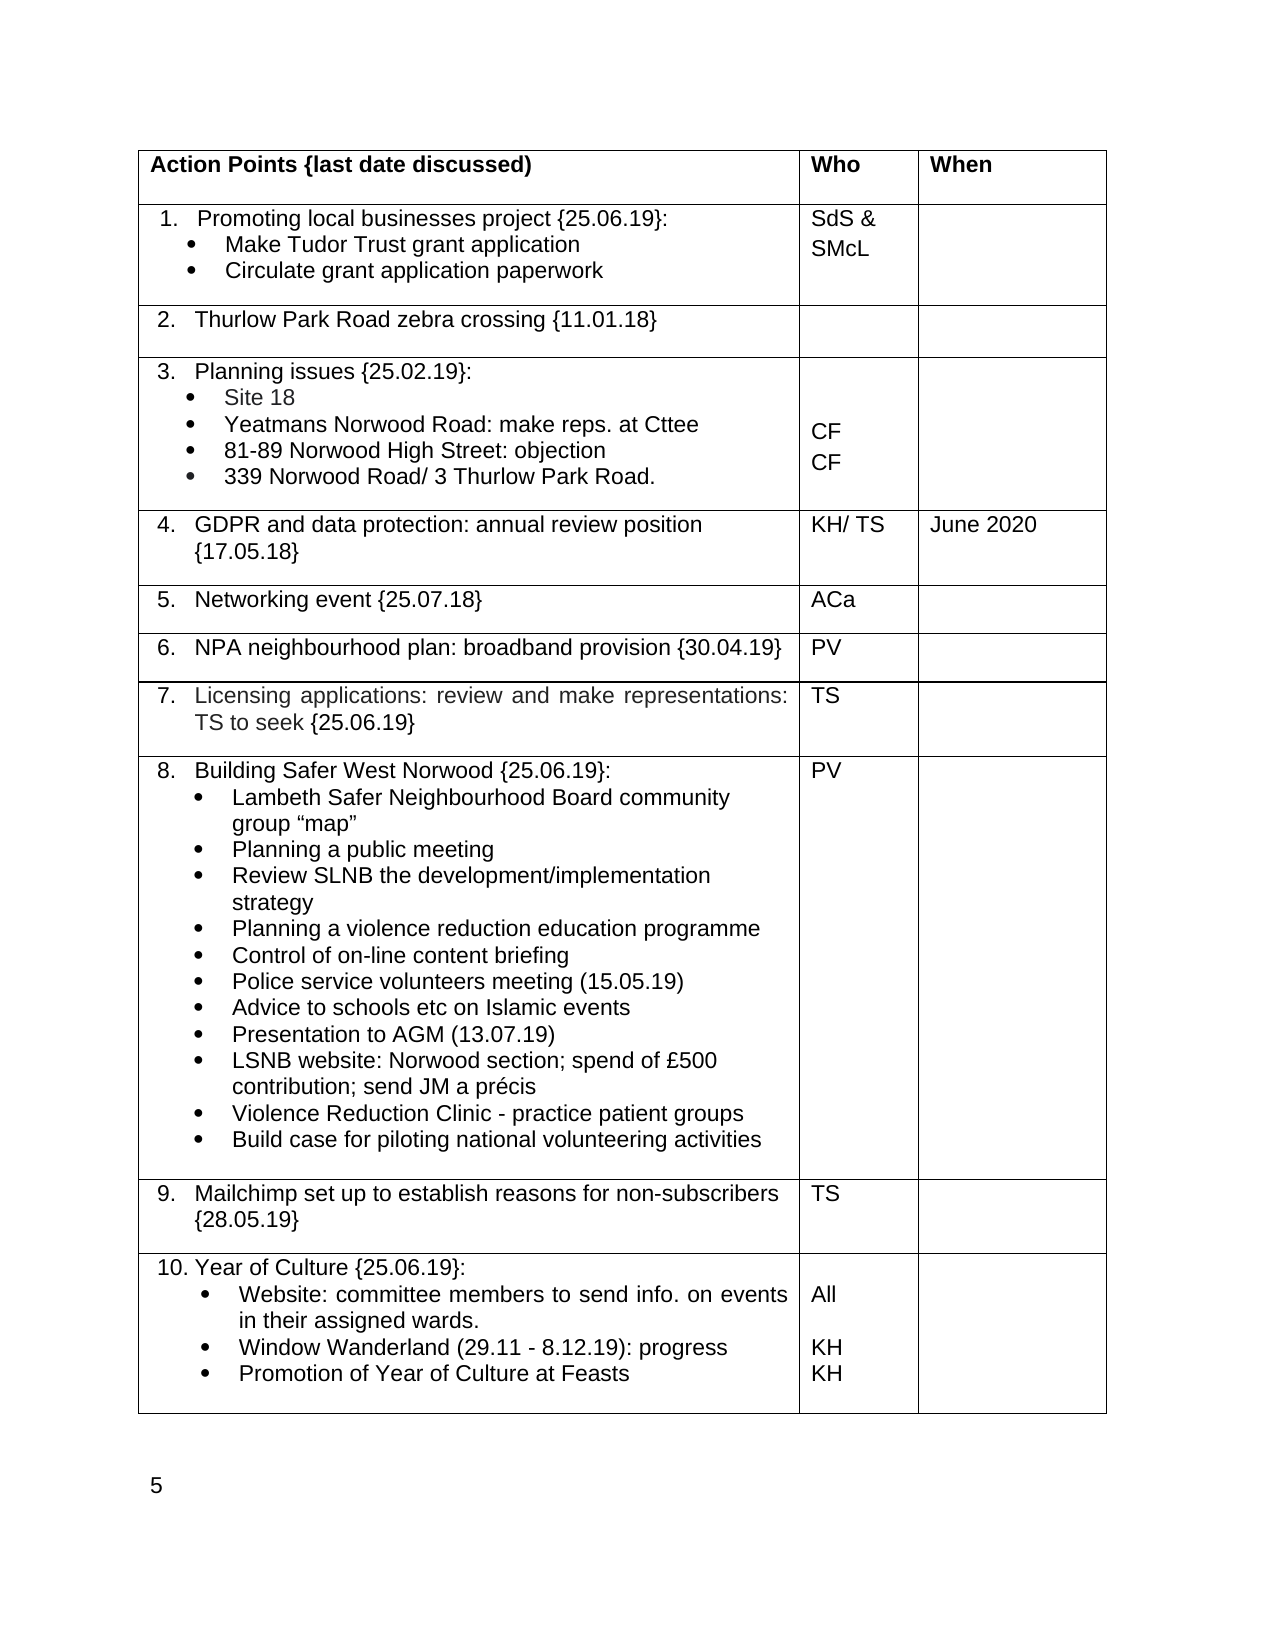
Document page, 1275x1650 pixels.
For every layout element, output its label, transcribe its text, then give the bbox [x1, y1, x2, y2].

table_cell NPA neighbourhood plan: broadband provision {30.04.19} [139, 634, 799, 681]
table_cell Year of Culture {25.06.19}: Website: committee members to send info. on events in their assigned wards. Window Wanderland (29.11 - 8.12.19): progress Promotion of Year of Culture at Feasts [139, 1254, 799, 1412]
table_cell [919, 634, 1106, 681]
table_cell TS [800, 683, 918, 756]
table_cell Thurlow Park Road zebra crossing {11.01.18} [139, 306, 799, 357]
table_cell CF CF [800, 358, 918, 510]
table_cell [919, 358, 1106, 510]
table_cell Mailchimp set up to establish reasons for non-subscribers {28.05.19} [139, 1180, 799, 1253]
table_cell All KH KH [800, 1254, 918, 1412]
table_header Action Points {last date discussed) [139, 151, 799, 204]
table_cell KH/ TS [800, 511, 918, 585]
table_cell [919, 683, 1106, 756]
table_header Who [800, 151, 918, 204]
table_header When [919, 151, 1106, 204]
table_cell ACa [800, 586, 918, 633]
table_cell Planning issues {25.02.19}: Site 18 Yeatmans Norwood Road: make reps. at Cttee 81-89 Norwood High Street: objection 339 Norwood Road/ 3 Thurlow Park Road. [139, 358, 799, 510]
table_cell Licensing applications: review and make representations: TS to seek {25.06.19} [139, 683, 799, 756]
table_cell Building Safer West Norwood {25.06.19}: Lambeth Safer Neighbourhood Board community group “map” Planning a public meeting Review SLNB the development/implementation strategy Planning a violence reduction education programme Control of on-line content briefing Police service volunteers meeting (15.05.19) Advice to schools etc on Islamic events Presentation to AGM (13.07.19) LSNB website: Norwood section; spend of £500 contribution; send JM a précis Violence Reduction Clinic - practice patient groups Build case for piloting national volunteering activities [139, 757, 799, 1179]
table_cell [800, 306, 918, 357]
table_cell [919, 205, 1106, 305]
table_cell [919, 1180, 1106, 1253]
table_cell SdS & SMcL [800, 205, 918, 305]
table_cell [919, 1254, 1106, 1412]
table_cell GDPR and data protection: annual review position {17.05.18} [139, 511, 799, 585]
table_cell [919, 306, 1106, 357]
table_cell [919, 757, 1106, 1179]
table_cell PV [800, 634, 918, 681]
table_cell [919, 586, 1106, 633]
table_cell June 2020 [919, 511, 1106, 585]
table_cell PV [800, 757, 918, 1179]
table_cell TS [800, 1180, 918, 1253]
table_cell Promoting local businesses project {25.06.19}: Make Tudor Trust grant application Circulate grant application paperwork [139, 205, 799, 305]
table_cell Networking event {25.07.18} [139, 586, 799, 633]
